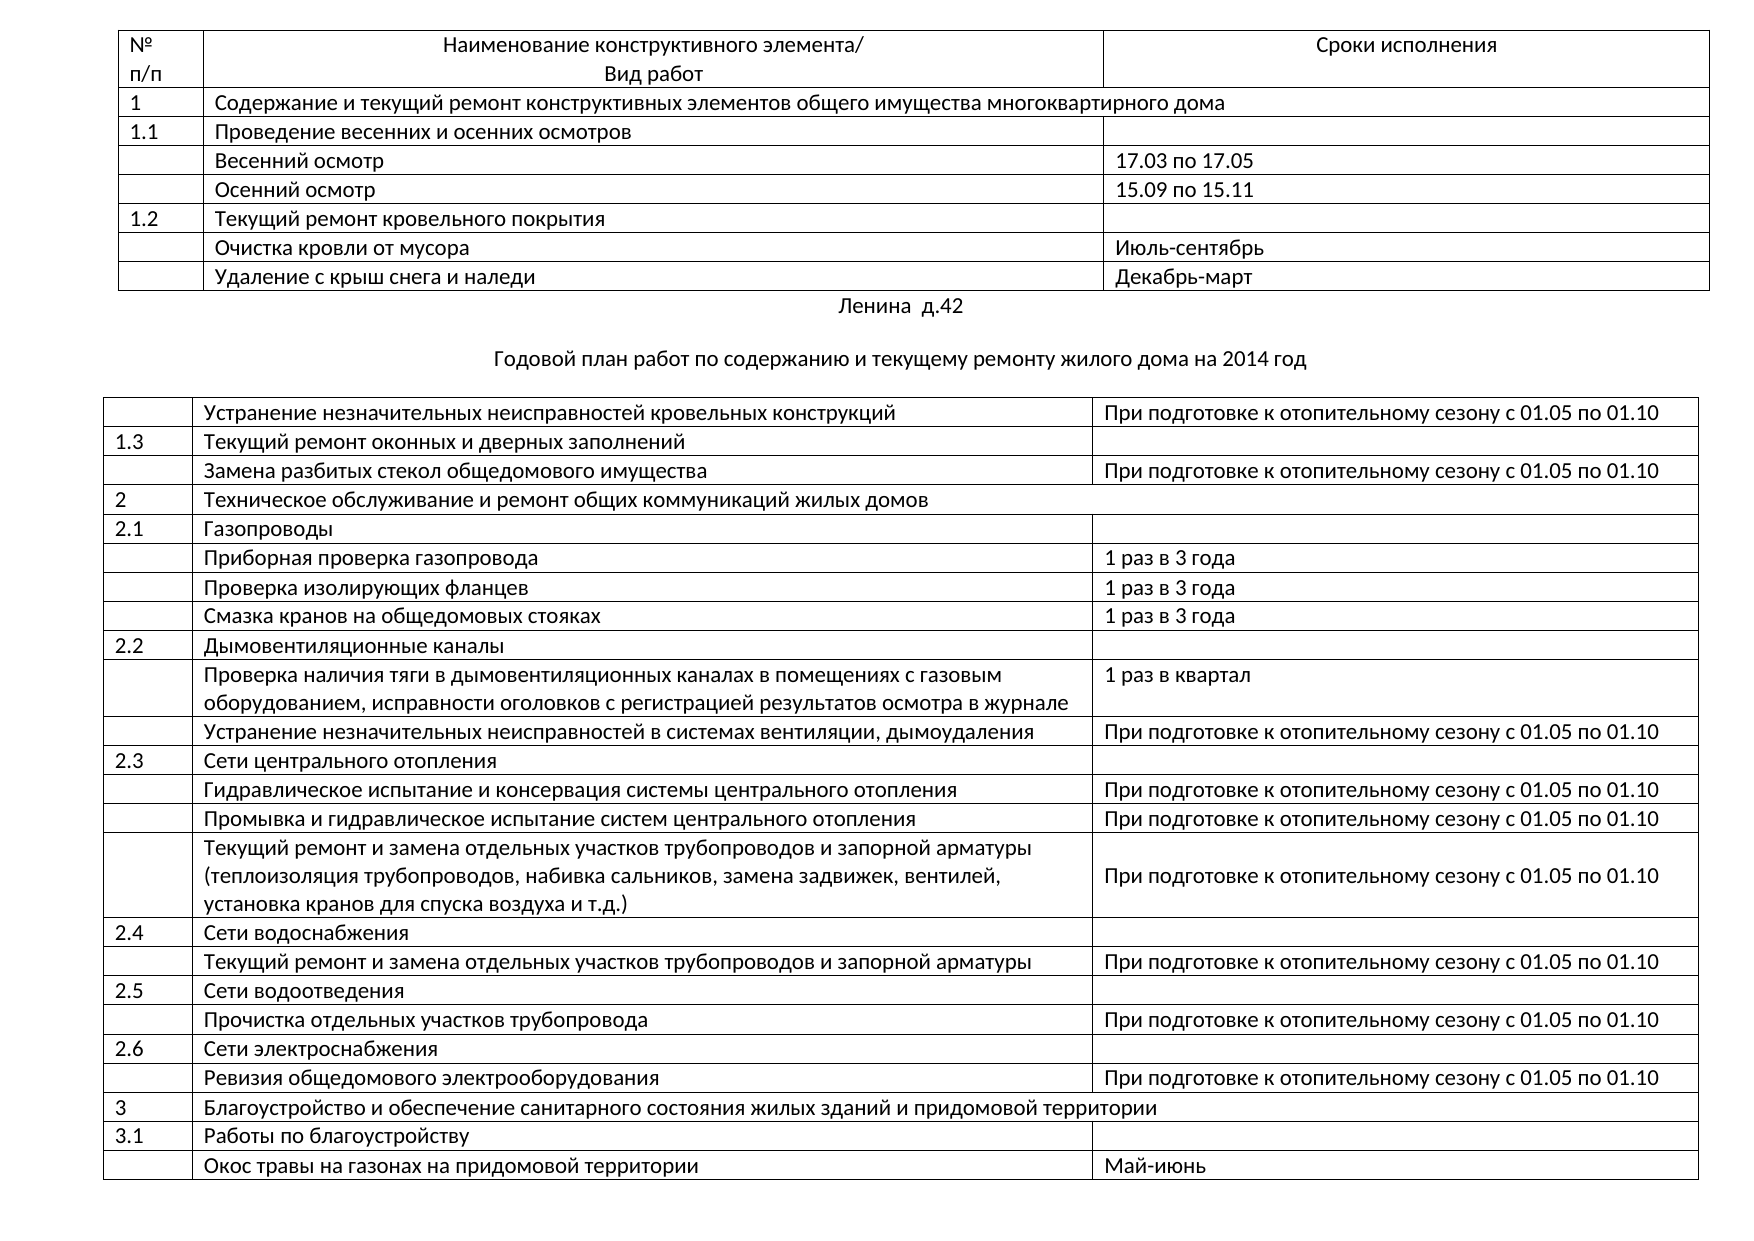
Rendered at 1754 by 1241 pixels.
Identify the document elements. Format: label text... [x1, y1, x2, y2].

table_cell [1104, 117, 1709, 145]
table_cell 2.5 [104, 976, 192, 1004]
table_header Устранение незначительных неисправностей кровельных конструкций [193, 398, 1092, 426]
table_cell 1.1 [119, 117, 203, 145]
table_cell [104, 775, 192, 803]
table_cell 1.3 [104, 427, 192, 455]
table_cell Ревизия общедомового электрооборудования [193, 1064, 1092, 1092]
table_cell 2.6 [104, 1035, 192, 1062]
table_cell При подготовке к отопительному сезону с 01.05 по 01.10 [1093, 1005, 1698, 1033]
table_cell Техническое обслуживание и ремонт общих коммуникаций жилых домов [193, 485, 1698, 513]
table_cell Текущий ремонт и замена отдельных участков трубопроводов и запорной арматуры [193, 947, 1092, 975]
table_cell Благоустройство и обеспечение санитарного состояния жилых зданий и придомовой территории [193, 1093, 1698, 1121]
table_cell Газопроводы [193, 515, 1092, 542]
table_header [104, 398, 192, 426]
table_cell [104, 660, 192, 716]
table_cell Сети водоотведения [193, 976, 1092, 1004]
table_cell Приборная проверка газопровода [193, 544, 1092, 572]
table_cell При подготовке к отопительному сезону с 01.05 по 01.10 [1093, 947, 1698, 975]
table_cell [1093, 918, 1698, 946]
table_cell 15.09 по 15.11 [1104, 175, 1709, 203]
table_cell [119, 262, 203, 290]
table_cell 3.1 [104, 1122, 192, 1150]
table_cell [119, 175, 203, 203]
table_cell 1 раз в 3 года [1093, 544, 1698, 572]
table_cell Текущий ремонт и замена отдельных участков трубопроводов и запорной арматуры (теплоизоляция трубопроводов, набивка сальников, замена задвижек, вентилей, установка кранов для спуска воздуха и т.д.) [193, 833, 1092, 917]
table_cell Сети электроснабжения [193, 1035, 1092, 1062]
table_cell 2.3 [104, 746, 192, 774]
table_cell Проверка наличия тяги в дымовентиляционных каналах в помещениях с газовым оборудованием, исправности оголовков с регистрацией результатов осмотра в журнале [193, 660, 1092, 716]
table_cell Текущий ремонт оконных и дверных заполнений [193, 427, 1092, 455]
table_cell [119, 233, 203, 261]
table_cell 1 раз в 3 года [1093, 573, 1698, 601]
table_cell 2.4 [104, 918, 192, 946]
table_cell [104, 717, 192, 745]
table_cell 2.2 [104, 631, 192, 659]
table_cell Гидравлическое испытание и консервация системы центрального отопления [193, 775, 1092, 803]
table_header Наименование конструктивного элемента/ Вид работ [204, 31, 1103, 87]
table_cell [104, 544, 192, 572]
table_cell При подготовке к отопительному сезону с 01.05 по 01.10 [1093, 1064, 1698, 1092]
table_cell [104, 1064, 192, 1092]
table_cell [1093, 1122, 1698, 1150]
text Ленина д.42 [118, 291, 1683, 319]
table_cell [104, 1005, 192, 1033]
table_cell 3 [104, 1093, 192, 1121]
table_header Сроки исполнения [1104, 31, 1709, 87]
table_cell 2 [104, 485, 192, 513]
table_cell Проведение весенних и осенних осмотров [204, 117, 1103, 145]
table_cell [104, 573, 192, 601]
table_cell При подготовке к отопительному сезону с 01.05 по 01.10 [1093, 456, 1698, 484]
table_cell 1 раз в квартал [1093, 660, 1698, 716]
table_cell Очистка кровли от мусора [204, 233, 1103, 261]
table_cell Текущий ремонт кровельного покрытия [204, 204, 1103, 232]
table_cell 17.03 по 17.05 [1104, 146, 1709, 174]
table_cell Смазка кранов на общедомовых стояках [193, 602, 1092, 630]
table_cell Сети центрального отопления [193, 746, 1092, 774]
table_cell Сети водоснабжения [193, 918, 1092, 946]
table_header При подготовке к отопительному сезону с 01.05 по 01.10 [1093, 398, 1698, 426]
table_cell [104, 804, 192, 832]
table_cell Дымовентиляционные каналы [193, 631, 1092, 659]
table_cell Весенний осмотр [204, 146, 1103, 174]
table_cell [104, 602, 192, 630]
table_cell При подготовке к отопительному сезону с 01.05 по 01.10 [1093, 804, 1698, 832]
table_cell [1093, 631, 1698, 659]
table_cell Декабрь-март [1104, 262, 1709, 290]
table_cell [119, 146, 203, 174]
table_cell [104, 1151, 192, 1179]
table_cell При подготовке к отопительному сезону с 01.05 по 01.10 [1093, 717, 1698, 745]
table_cell При подготовке к отопительному сезону с 01.05 по 01.10 [1093, 833, 1698, 917]
table_cell Удаление с крыш снега и наледи [204, 262, 1103, 290]
table_cell Проверка изолирующих фланцев [193, 573, 1092, 601]
table_cell [104, 456, 192, 484]
table_cell Окос травы на газонах на придомовой территории [193, 1151, 1092, 1179]
table_cell [1093, 1035, 1698, 1062]
table_cell Прочистка отдельных участков трубопровода [193, 1005, 1092, 1033]
table_cell Работы по благоустройству [193, 1122, 1092, 1150]
table_cell 1 [119, 88, 203, 116]
table_cell Содержание и текущий ремонт конструктивных элементов общего имущества многоквартирного дома [204, 88, 1709, 116]
text Годовой план работ по содержанию и текущему ремонту жилого дома на 2014 год [118, 344, 1683, 372]
table_cell Май-июнь [1093, 1151, 1698, 1179]
table_cell [104, 833, 192, 917]
table_cell [1093, 427, 1698, 455]
table_cell [104, 947, 192, 975]
table_cell [1093, 976, 1698, 1004]
table_cell [1093, 746, 1698, 774]
table_cell [1104, 204, 1709, 232]
table_cell 1.2 [119, 204, 203, 232]
table_cell [1093, 515, 1698, 542]
table_cell Замена разбитых стекол общедомового имущества [193, 456, 1092, 484]
table_cell 1 раз в 3 года [1093, 602, 1698, 630]
table_cell Осенний осмотр [204, 175, 1103, 203]
table_cell Устранение незначительных неисправностей в системах вентиляции, дымоудаления [193, 717, 1092, 745]
table_cell Июль-сентябрь [1104, 233, 1709, 261]
table_cell Промывка и гидравлическое испытание систем центрального отопления [193, 804, 1092, 832]
table_header № п/п [119, 31, 203, 87]
table_cell При подготовке к отопительному сезону с 01.05 по 01.10 [1093, 775, 1698, 803]
table_cell 2.1 [104, 515, 192, 542]
